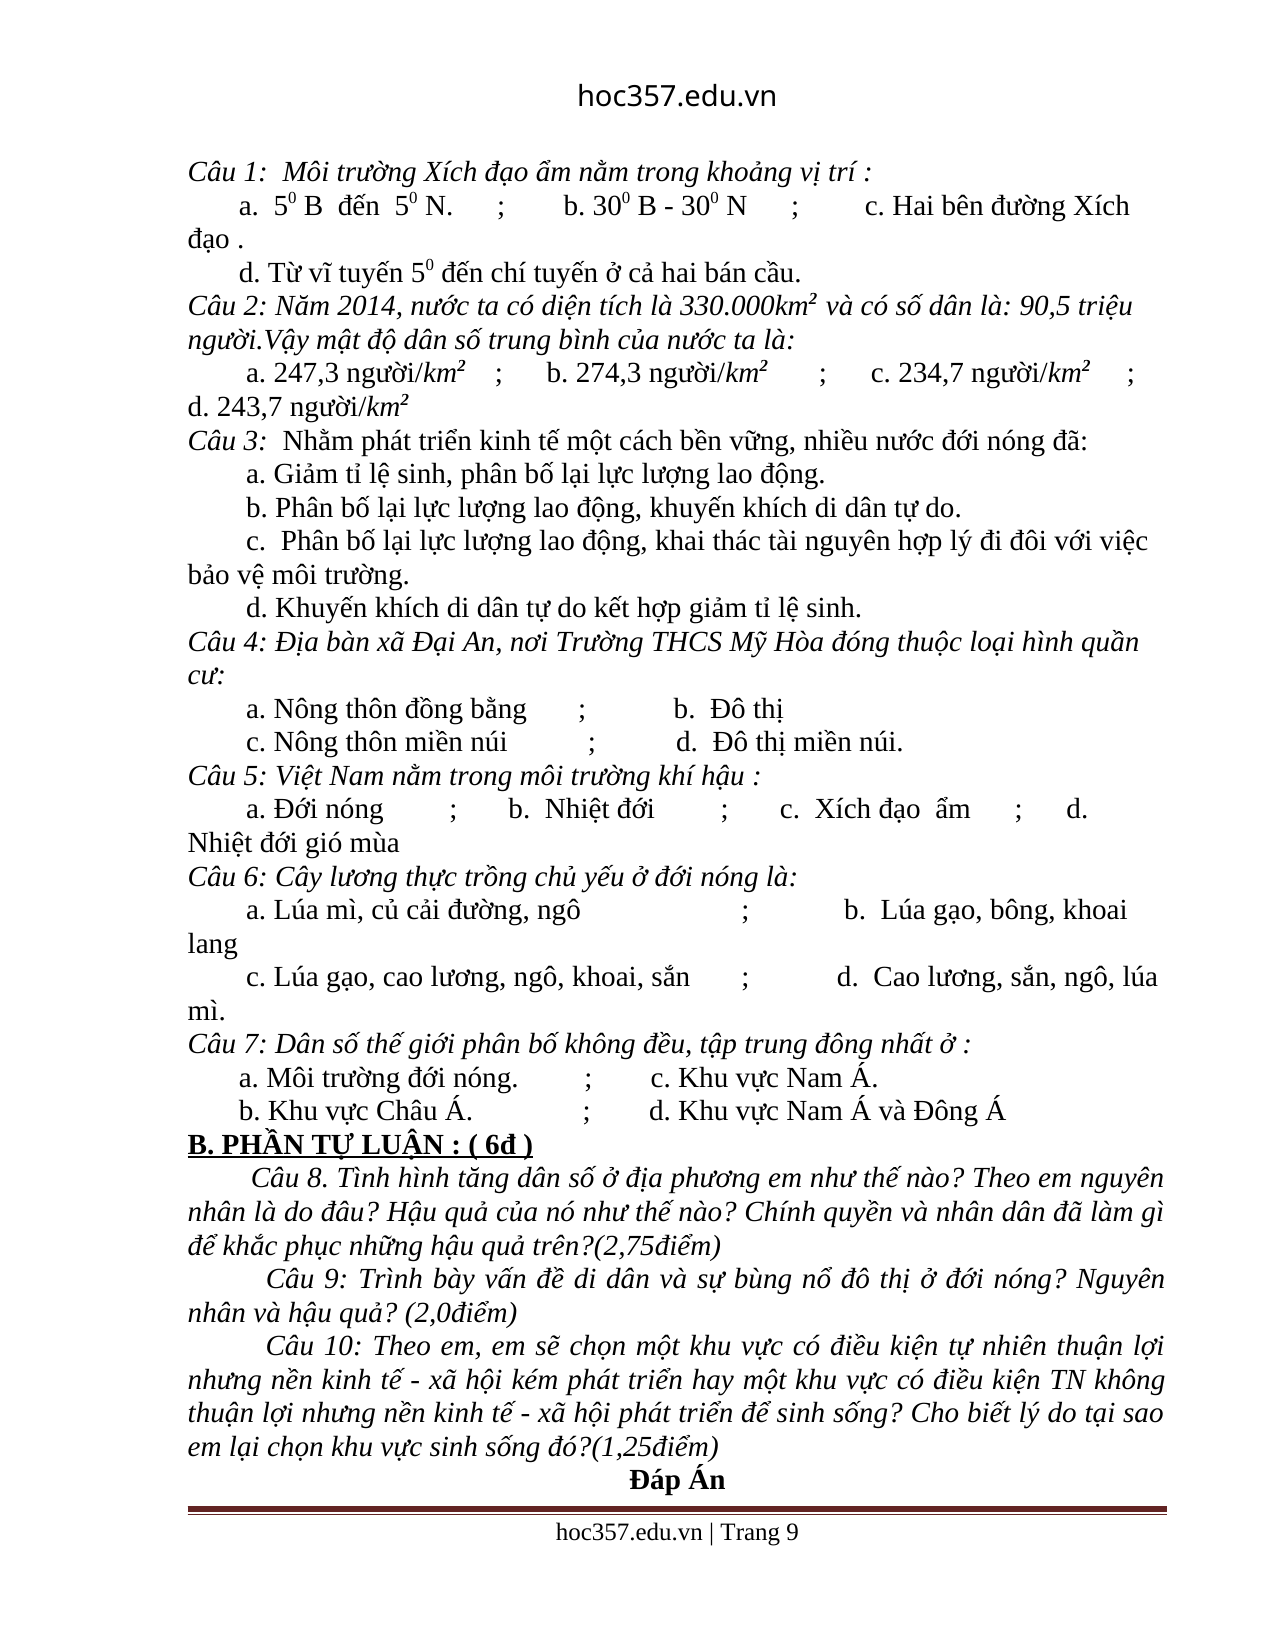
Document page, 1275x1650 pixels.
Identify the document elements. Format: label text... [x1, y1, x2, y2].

text Câu 8. Tình hình tăng dân số ở địa phương em như thế nào? Theo em nguyên nhân là do đâu? Hậu quả của nó như thế nào? Chính quyền và nhân dân đã làm gì để khắc phục những hậu quả trên?(2,75điểm) [187, 1161, 1167, 1261]
text B. PHẦN TỰ LUẬN : ( 6đ ) [187, 1127, 1167, 1161]
text Câu 1: Môi trường Xích đạo ẩm nằm trong khoảng vị trí : [187, 154, 1167, 188]
text a. 50 B đến 50 N. ; b. 300 B - 300 N ; c. Hai bên đường Xích đạo . [187, 188, 1167, 255]
text d. Khuyến khích di dân tự do kết hợp giảm tỉ lệ sinh. [187, 590, 1167, 624]
text Câu 2: Năm 2014, nước ta có diện tích là 330.000km2 và có số dân là: 90,5 triệu người.Vậy mật độ dân số trung bình của nước ta là: [187, 288, 1167, 356]
text a. Môi trường đới nóng. ; c. Khu vực Nam Á. [187, 1060, 1167, 1093]
text c. Phân bố lại lực lượng lao động, khai thác tài nguyên hợp lý đi đôi với việc bảo vệ môi trường. [187, 523, 1167, 590]
text b. Khu vực Châu Á. ; d. Khu vực Nam Á và Đông Á [187, 1093, 1167, 1127]
text a. Đới nóng ; b. Nhiệt đới ; c. Xích đạo ẩm ; d. Nhiệt đới gió mùa [187, 792, 1167, 859]
text a. Nông thôn đồng bằng ; b. Đô thị [187, 691, 1167, 724]
text c. Nông thôn miền núi ; d. Đô thị miền núi. [187, 724, 1167, 758]
text Câu 5: Việt Nam nằm trong môi trường khí hậu : [187, 758, 1167, 792]
text Câu 7: Dân số thế giới phân bố không đều, tập trung đông nhất ở : [187, 1026, 1167, 1060]
text a. 247,3 người/km2 ; b. 274,3 người/km2 ; c. 234,7 người/km2 ; d. 243,7 người/km2 [187, 356, 1167, 423]
text c. Lúa gạo, cao lương, ngô, khoai, sắn ; d. Cao lương, sắn, ngô, lúa mì. [187, 959, 1167, 1026]
text d. Từ vĩ tuyến 50 đến chí tuyến ở cả hai bán cầu. [187, 255, 1167, 288]
text Câu 6: Cây lương thực trồng chủ yếu ở đới nóng là: [187, 859, 1167, 892]
text a. Giảm tỉ lệ sinh, phân bố lại lực lượng lao động. [187, 456, 1167, 490]
text b. Phân bố lại lực lượng lao động, khuyến khích di dân tự do. [187, 490, 1167, 523]
text Đáp Án [187, 1462, 1167, 1496]
text Câu 4: Địa bàn xã Đại An, nơi Trường THCS Mỹ Hòa đóng thuộc loại hình quần cư: [187, 624, 1167, 691]
text a. Lúa mì, củ cải đường, ngô ; b. Lúa gạo, bông, khoai lang [187, 892, 1167, 959]
text Câu 3: Nhằm phát triển kinh tế một cách bền vững, nhiều nước đới nóng đã: [187, 423, 1167, 456]
text Câu 10: Theo em, em sẽ chọn một khu vực có điều kiện tự nhiên thuận lợi nhưng nền kinh tế - xã hội kém phát triển hay một khu vực có điều kiện TN không thuận lợi nhưng nền kinh tế - xã hội phát triển để sinh sống? Cho biết lý do tại sao em lại chọn khu vực sinh sống đó?(1,25điểm) [187, 1328, 1167, 1462]
text Câu 9: Trình bày vấn đề di dân và sự bùng nổ đô thị ở đới nóng? Nguyên nhân và hậu quả? (2,0điểm) [187, 1261, 1167, 1328]
